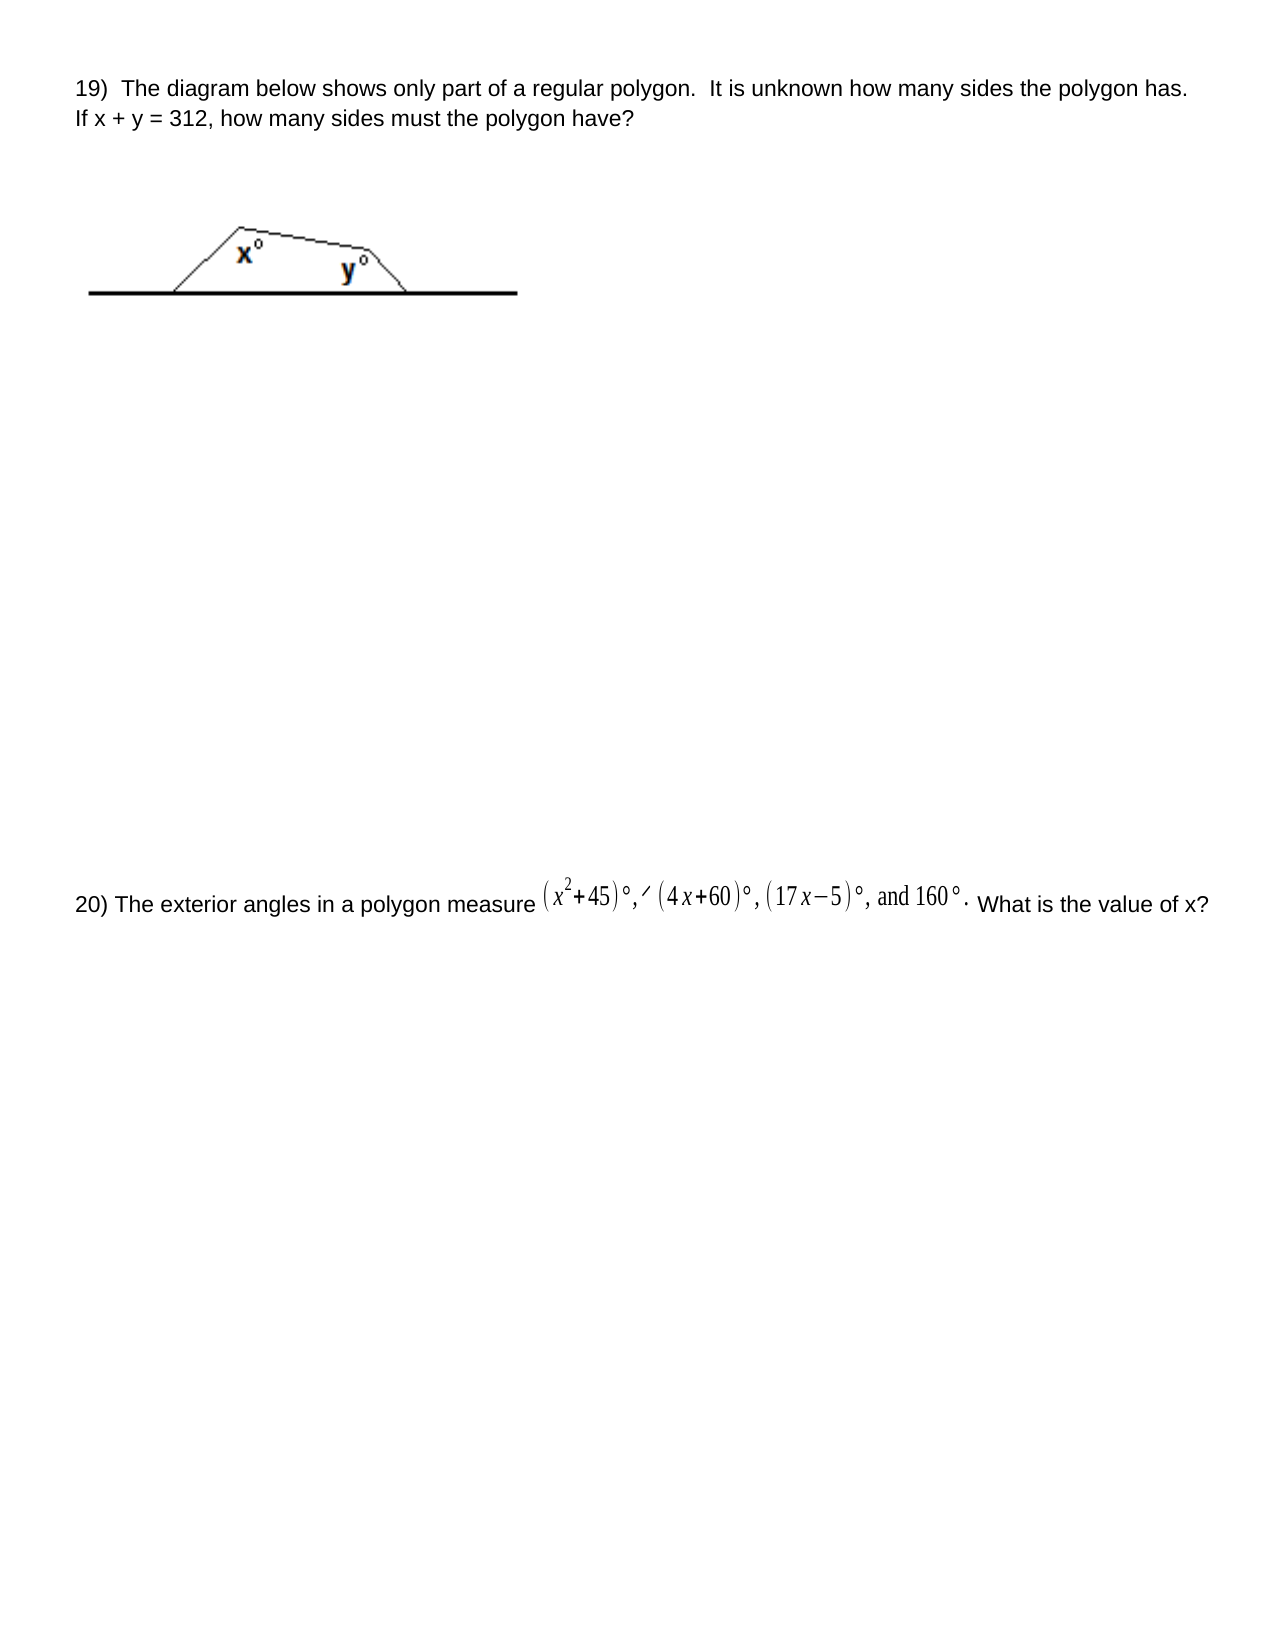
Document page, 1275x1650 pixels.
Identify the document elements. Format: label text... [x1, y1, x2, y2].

text 19) The diagram below shows only part of a regular polygon. It is unknown how many sides the polygon has. If x + y = 312, how many sides must the polygon have? [75, 75, 1219, 132]
picture [75, 207, 522, 306]
text 20) The exterior angles in a polygon measure What is the value of x? [75, 874, 1219, 918]
